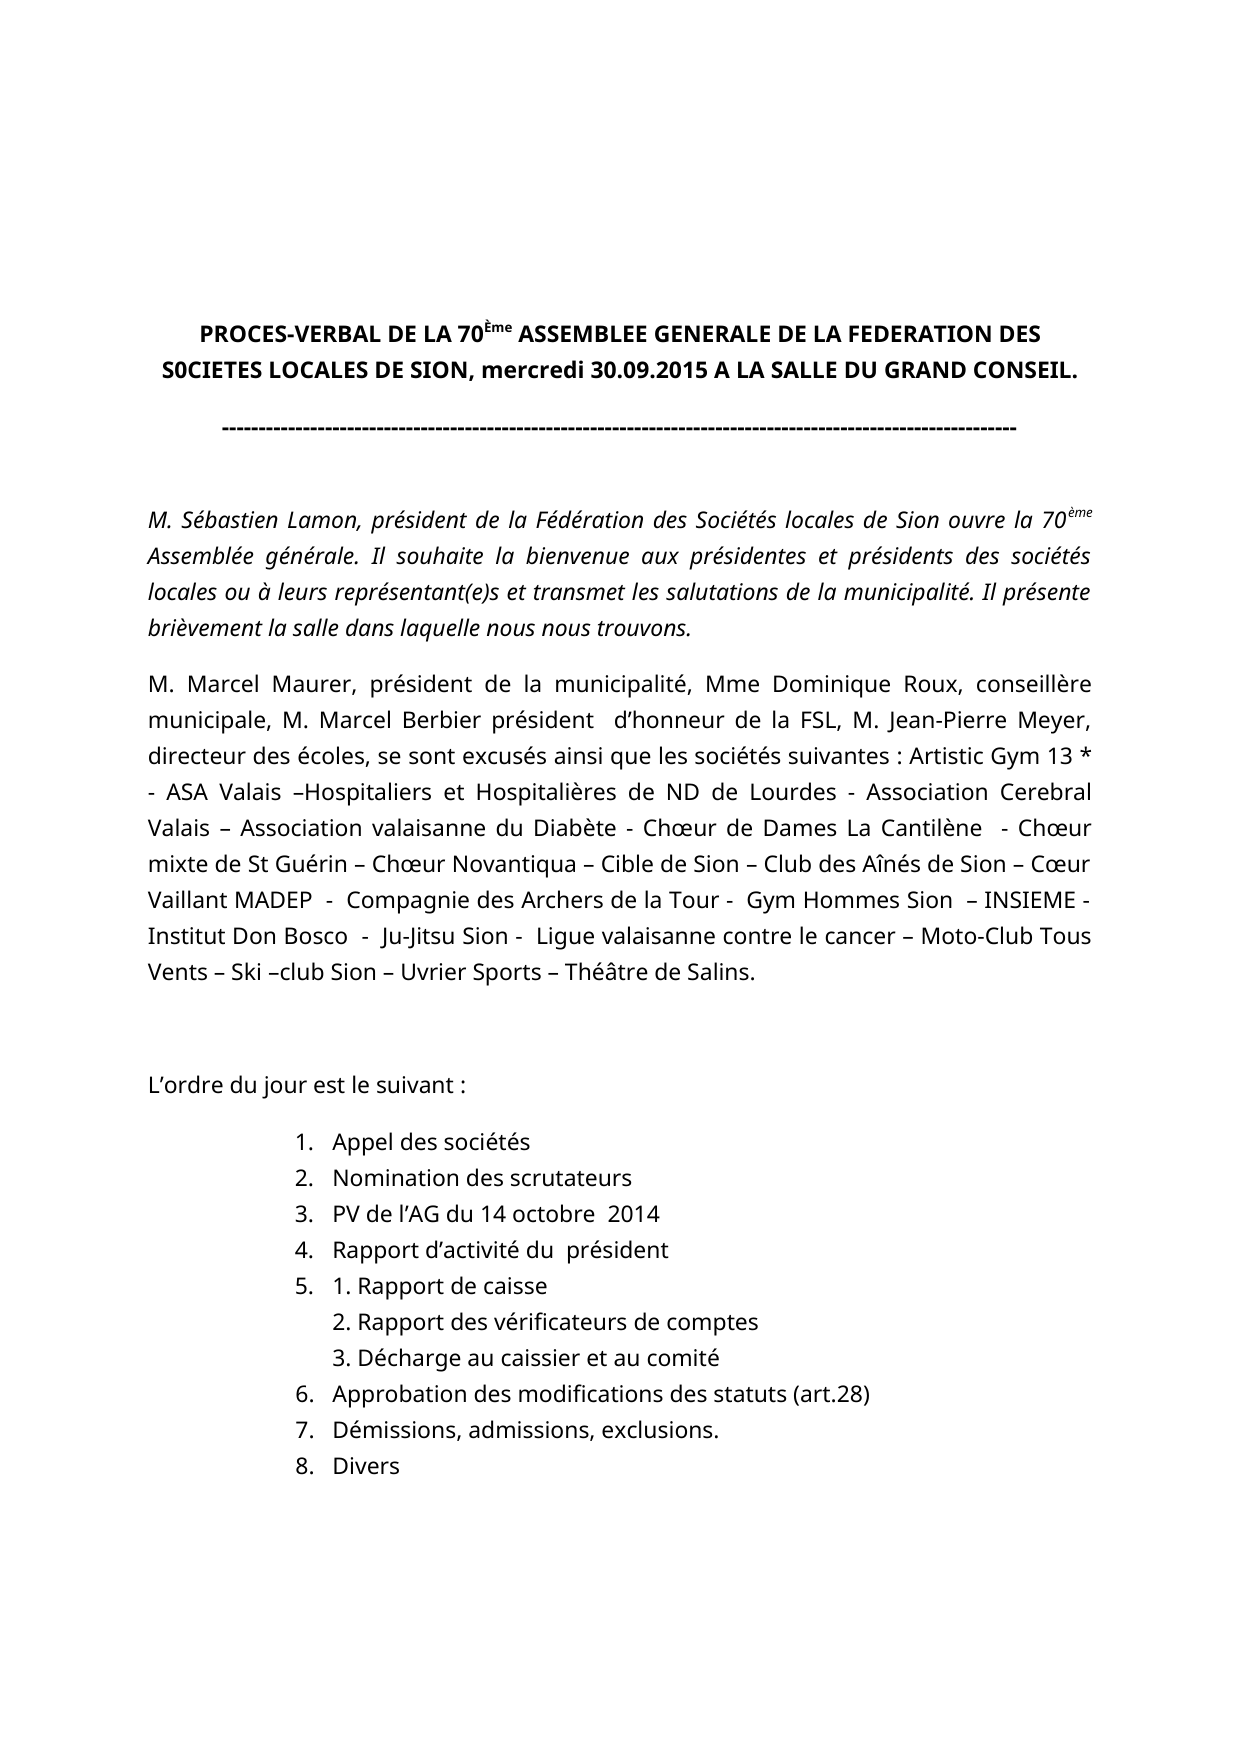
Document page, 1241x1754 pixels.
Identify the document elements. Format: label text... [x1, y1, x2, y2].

text M. Sébastien Lamon, président de la Fédération des Sociétés locales de Sion ouvre la 70ème Assemblée générale. Il souhaite la bienvenue aux présidentes et présidents des sociétés locales ou à leurs représentant(e)s et transmet les salutations de la municipalité. Il présente brièvement la salle dans laquelle nous nous trouvons. [148, 504, 1093, 643]
list 7. Démissions, admissions, exclusions. [295, 1414, 1093, 1445]
text ------------------------------------------------------------------------------------------------------------ [148, 411, 1093, 442]
list 8. Divers [295, 1450, 1093, 1481]
text M. Marcel Maurer, président de la municipalité, Mme Dominique Roux, conseillère municipale, M. Marcel Berbier président d’honneur de la FSL, M. Jean-Pierre Meyer, directeur des écoles, se sont excusés ainsi que les sociétés suivantes : Artistic Gym 13 * - ASA Valais –Hospitaliers et Hospitalières de ND de Lourdes - Association Cerebral Valais – Association valaisanne du Diabète - Chœur de Dames La Cantilène - Chœur mixte de St Guérin – Chœur Novantiqua – Cible de Sion – Club des Aînés de Sion – Cœur Vaillant MADEP - Compagnie des Archers de la Tour - Gym Hommes Sion – INSIEME - Institut Don Bosco - Ju-Jitsu Sion - Ligue valaisanne contre le cancer – Moto-Club Tous Vents – Ski –club Sion – Uvrier Sports – Théâtre de Salins. [148, 668, 1093, 987]
list 1. Rapport de caisse [294, 1270, 1093, 1301]
list 6. Approbation des modifications des statuts (art.28) [295, 1378, 1093, 1409]
list 2. Rapport des vérificateurs de comptes [332, 1306, 1093, 1337]
list Rapport d’activité du président [294, 1234, 1093, 1265]
list PV de l’AG du 14 octobre 2014 [294, 1198, 1093, 1229]
list 3. Décharge au caissier et au comité [332, 1342, 1093, 1373]
text PROCES-VERBAL DE LA 70Ème ASSEMBLEE GENERALE DE LA FEDERATION DES S0CIETES LOCALES DE SION, mercredi 30.09.2015 A LA SALLE DU GRAND CONSEIL. [148, 318, 1093, 385]
list Appel des sociétés [294, 1126, 1093, 1157]
list Nomination des scrutateurs [294, 1162, 1093, 1193]
text L’ordre du jour est le suivant : [148, 1069, 1093, 1101]
